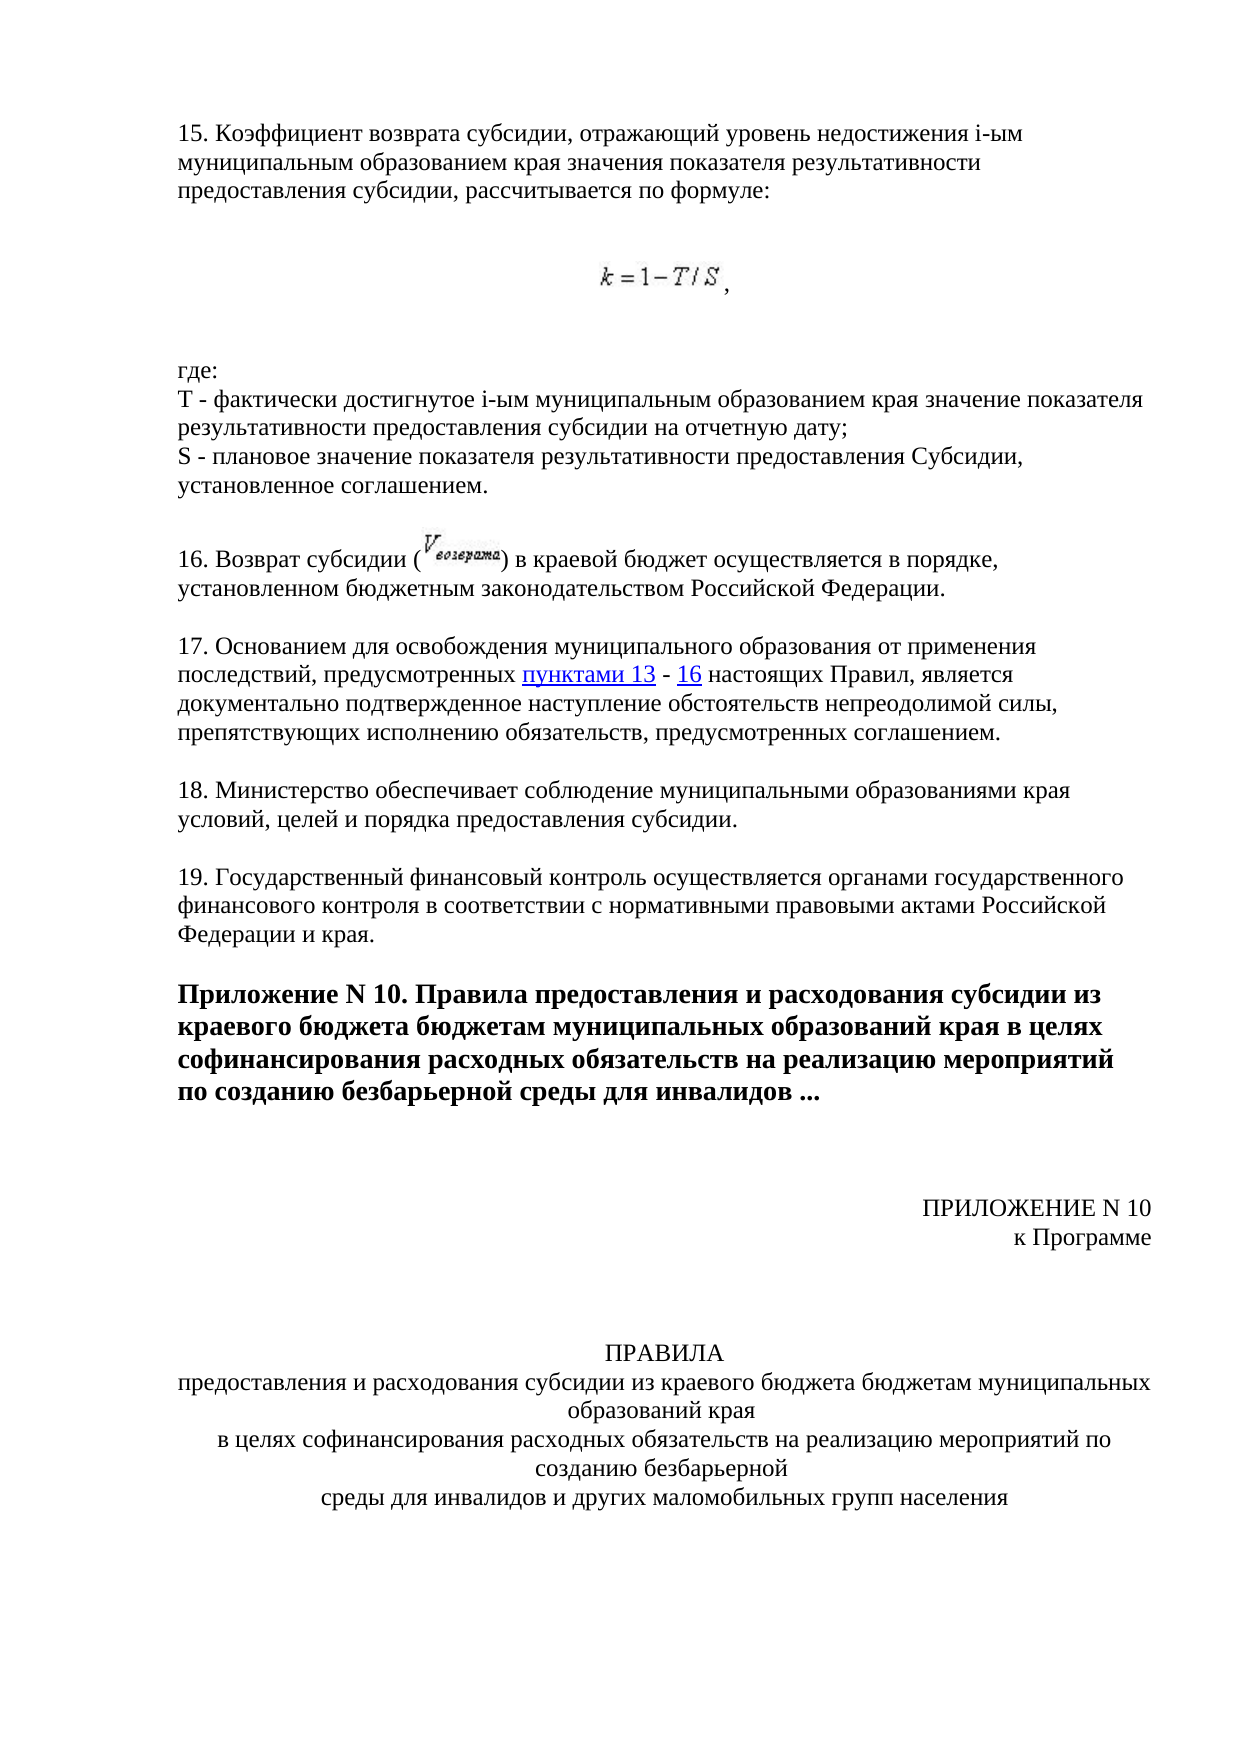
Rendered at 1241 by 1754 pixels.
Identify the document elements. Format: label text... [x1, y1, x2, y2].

picture [421, 527, 501, 568]
text 19. Государственный финансовый контроль осуществляется органами государственного финансового контроля в соответствии с нормативными правовыми актами Российской Федерации и края. [177, 862, 1152, 948]
text где: T - фактически достигнутое i-ым муниципальным образованием края значение показателя результативности предоставления субсидии на отчетную дату; S - плановое значение показателя результативности предоставления Субсидии, установленное соглашением. [177, 326, 1152, 499]
picture [598, 261, 724, 292]
text ПРИЛОЖЕНИЕ N 10 к Программе [177, 1136, 1152, 1251]
text Приложение N 10. Правила предоставления и расходования субсидии из краевого бюджета бюджетам муниципальных образований края в целях софинансирования расходных обязательств на реализацию мероприятий по созданию безбарьерной среды для инвалидов ... [177, 977, 1152, 1107]
text 18. Министерство обеспечивает соблюдение муниципальными образованиями края условий, целей и порядка предоставления субсидии. [177, 775, 1152, 832]
text 15. Коэффициент возврата субсидии, отражающий уровень недостижения i-ым муниципальным образованием края значения показателя результативности предоставления субсидии, рассчитывается по формуле: [177, 118, 1152, 232]
text 16. Возврат субсидии () в краевой бюджет осуществляется в порядке, установленном бюджетным законодательством Российской Федерации. [177, 528, 1152, 602]
text , [177, 262, 1152, 297]
text 17. Основанием для освобождения муниципального образования от применения последствий, предусмотренных пунктами 13 - 16 настоящих Правил, является документально подтвержденное наступление обстоятельств непреодолимой силы, препятствующих исполнению обязательств, предусмотренных соглашением. [177, 631, 1152, 746]
text ПРАВИЛА предоставления и расходования субсидии из краевого бюджета бюджетам муниципальных образований края в целях софинансирования расходных обязательств на реализацию мероприятий по созданию безбарьерной среды для инвалидов и других маломобильных групп населения [177, 1338, 1152, 1510]
